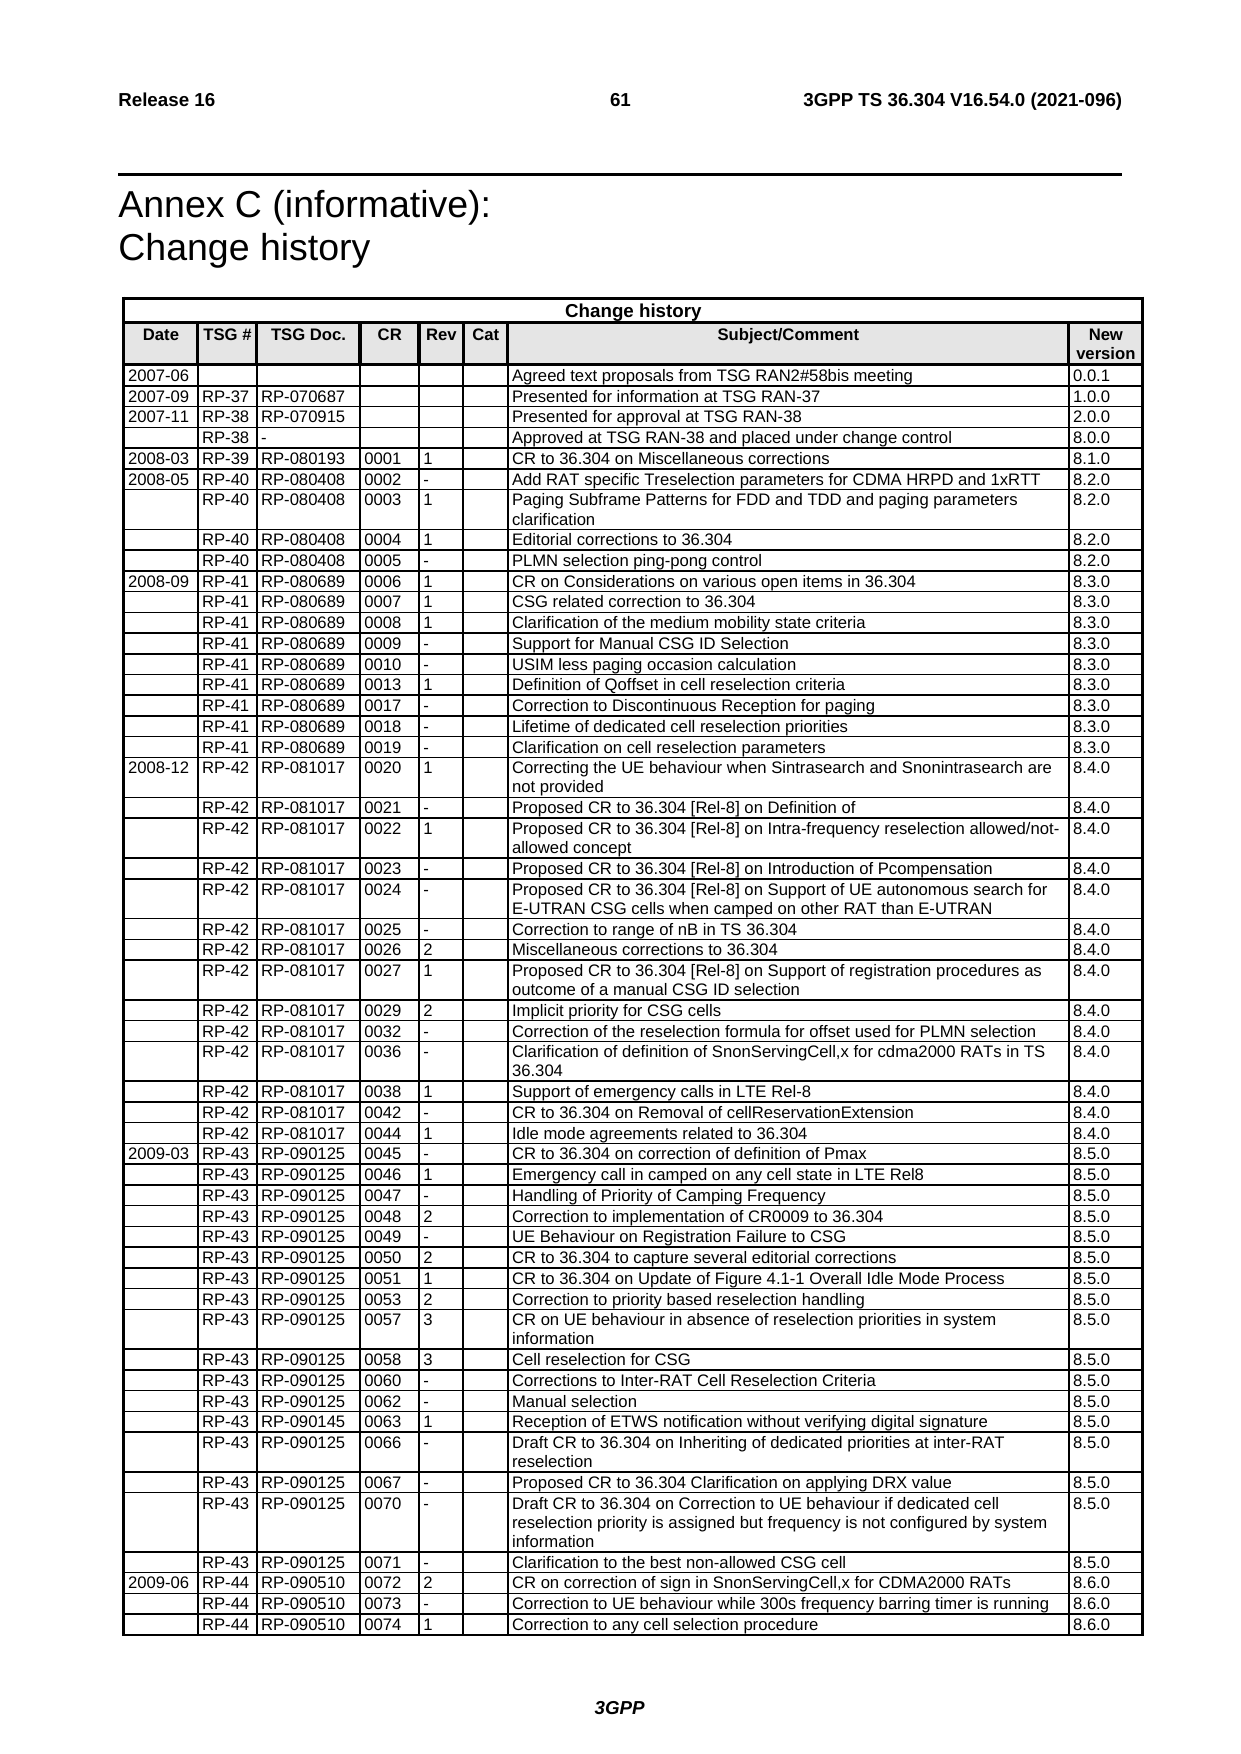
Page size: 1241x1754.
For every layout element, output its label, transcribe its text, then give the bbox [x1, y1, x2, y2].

table_cell 8.4.0 [1070, 859, 1141, 878]
table_cell Definition of Qoffset in cell reselection criteria [509, 675, 1068, 694]
table_cell 0050 [361, 1248, 418, 1267]
table_cell RP-41 [199, 592, 256, 611]
table_cell RP-44 [199, 1573, 256, 1592]
table_cell [125, 961, 197, 999]
table_cell 8.4.0 [1070, 880, 1141, 918]
table_cell RP-080408 [258, 490, 359, 528]
table_cell [420, 428, 462, 447]
table_cell 2008-09 [125, 572, 197, 591]
table_cell RP-090125 [258, 1310, 359, 1348]
table_cell RP-080193 [258, 449, 359, 468]
table_cell RP-081017 [258, 859, 359, 878]
table_cell [125, 1473, 197, 1492]
table_cell RP-42 [199, 961, 256, 999]
table_cell CR to 36.304 on Update of Figure 4.1-1 Overall Idle Mode Process [509, 1269, 1068, 1288]
table_cell [420, 387, 462, 406]
table_cell 1 [420, 490, 462, 528]
table_cell CR [362, 324, 417, 363]
table_cell RP-43 [199, 1165, 256, 1184]
table_cell - [420, 1021, 462, 1041]
table_cell 8.4.0 [1070, 1042, 1141, 1080]
table_cell [464, 387, 507, 406]
table_cell Proposed CR to 36.304 [Rel-8] on Intra-frequency reselection allowed/not-allowed concept [509, 819, 1068, 857]
table_cell RP-090125 [258, 1144, 359, 1163]
table_cell Proposed CR to 36.304 [Rel-8] on Support of UE autonomous search for E-UTRAN CSG cells when camped on other RAT than E-UTRAN [509, 880, 1068, 918]
table_cell Proposed CR to 36.304 [Rel-8] on Support of registration procedures as outcome of a manual CSG ID selection [509, 961, 1068, 999]
table_cell - [420, 470, 462, 489]
table_cell RP-081017 [258, 880, 359, 918]
table_cell RP-42 [199, 1103, 256, 1122]
table_cell RP-081017 [258, 1001, 359, 1020]
table_cell RP-080689 [258, 634, 359, 653]
table_cell 0063 [361, 1412, 418, 1431]
table_cell [464, 919, 507, 938]
table_cell [125, 1289, 197, 1308]
table_cell 0048 [361, 1206, 418, 1226]
table_cell RP-44 [199, 1594, 256, 1613]
table_cell [125, 530, 197, 549]
table_cell [464, 1042, 507, 1080]
table_cell 8.2.0 [1070, 470, 1141, 489]
table_cell RP-42 [199, 1123, 256, 1143]
table_cell 8.3.0 [1070, 613, 1141, 632]
table_cell 8.5.0 [1070, 1493, 1141, 1551]
table_cell [464, 366, 507, 385]
table_cell - [420, 1103, 462, 1122]
table_cell [125, 1433, 197, 1471]
table_cell RP-080408 [258, 551, 359, 570]
table_cell 0057 [361, 1310, 418, 1348]
table_cell RP-080689 [258, 613, 359, 632]
table_cell RP-42 [199, 919, 256, 938]
table_cell CR to 36.304 on Miscellaneous corrections [509, 449, 1068, 468]
table_cell [125, 428, 197, 447]
table_cell - [420, 655, 462, 674]
table_cell - [420, 919, 462, 938]
table_cell [125, 798, 197, 817]
table_cell 0002 [361, 470, 418, 489]
table_cell RP-43 [199, 1493, 256, 1551]
table_cell RP-42 [199, 1082, 256, 1101]
table_cell Proposed CR to 36.304 Clarification on applying DRX value [509, 1473, 1068, 1492]
table_cell 8.4.0 [1070, 919, 1141, 938]
table_cell - [420, 551, 462, 570]
table_cell RP-41 [199, 675, 256, 694]
table_cell RP-40 [199, 551, 256, 570]
table_cell [420, 366, 462, 385]
table_cell 8.5.0 [1070, 1248, 1141, 1267]
table_cell Date [125, 324, 196, 363]
table_cell [125, 1227, 197, 1246]
table_cell 0004 [361, 530, 418, 549]
table_cell [464, 1553, 507, 1572]
table_cell RP-081017 [258, 798, 359, 817]
table_cell 0032 [361, 1021, 418, 1041]
table_cell 0027 [361, 961, 418, 999]
table_cell [125, 1001, 197, 1020]
table_cell 2008-03 [125, 449, 197, 468]
table_cell 8.3.0 [1070, 572, 1141, 591]
table_cell [464, 961, 507, 999]
table_cell RP-080689 [258, 592, 359, 611]
table_cell [125, 1042, 197, 1080]
table_cell - [420, 1391, 462, 1411]
table_cell RP-090125 [258, 1206, 359, 1226]
table_cell [361, 428, 418, 447]
table_cell Corrections to Inter-RAT Cell Reselection Criteria [509, 1371, 1068, 1390]
table_cell 8.5.0 [1070, 1186, 1141, 1205]
table_cell 2007-06 [125, 366, 197, 385]
table_cell 8.5.0 [1070, 1206, 1141, 1226]
table_cell Correction to Discontinuous Reception for paging [509, 696, 1068, 715]
table_cell 0047 [361, 1186, 418, 1205]
table_cell RP-080689 [258, 675, 359, 694]
table_cell 0060 [361, 1371, 418, 1390]
table_cell RP-43 [199, 1310, 256, 1348]
table_cell RP-080689 [258, 655, 359, 674]
table_cell CR on correction of sign in SnonServingCell,x for CDMA2000 RATs [509, 1573, 1068, 1592]
table_cell RP-42 [199, 940, 256, 959]
table_cell - [420, 696, 462, 715]
table_cell [464, 798, 507, 817]
table_cell 0018 [361, 717, 418, 736]
table_cell [464, 1082, 507, 1101]
table_cell RP-081017 [258, 758, 359, 796]
table_cell 0017 [361, 696, 418, 715]
table_cell [464, 737, 507, 757]
table_cell 8.2.0 [1070, 530, 1141, 549]
table_cell CSG related correction to 36.304 [509, 592, 1068, 611]
table_cell - [420, 1144, 462, 1163]
table_cell RP-38 [199, 407, 256, 426]
table_cell Cell reselection for CSG [509, 1350, 1068, 1369]
table_cell 8.3.0 [1070, 717, 1141, 736]
table_cell RP-40 [199, 470, 256, 489]
table_cell 0072 [361, 1573, 418, 1592]
table_cell [464, 592, 507, 611]
table_cell Support of emergency calls in LTE Rel-8 [509, 1082, 1068, 1101]
table_cell 0022 [361, 819, 418, 857]
table_cell 8.4.0 [1070, 1001, 1141, 1020]
table_cell [125, 1553, 197, 1572]
table_cell 0013 [361, 675, 418, 694]
table_cell RP-39 [199, 449, 256, 468]
table_cell RP-081017 [258, 1082, 359, 1101]
table_cell [125, 940, 197, 959]
table_cell RP-43 [199, 1248, 256, 1267]
table_cell CR to 36.304 on correction of definition of Pmax [509, 1144, 1068, 1163]
table_cell - [420, 1493, 462, 1551]
table_cell Correction to priority based reselection handling [509, 1289, 1068, 1308]
table_cell [464, 1594, 507, 1613]
table_cell RP-42 [199, 1042, 256, 1080]
table_cell [125, 1103, 197, 1122]
table_cell - [258, 428, 359, 447]
table_cell Cat [465, 324, 506, 363]
table_cell RP-090510 [258, 1573, 359, 1592]
table_cell RP-090510 [258, 1594, 359, 1613]
table_cell 3 [420, 1310, 462, 1348]
table_cell 1 [420, 1269, 462, 1288]
table_cell 1 [420, 592, 462, 611]
table_cell RP-090125 [258, 1371, 359, 1390]
table_cell Manual selection [509, 1391, 1068, 1411]
table_cell Correction to range of nB in TS 36.304 [509, 919, 1068, 938]
table_cell - [420, 737, 462, 757]
table_cell Implicit priority for CSG cells [509, 1001, 1068, 1020]
table_cell RP-090510 [258, 1615, 359, 1634]
table_cell 8.4.0 [1070, 1103, 1141, 1122]
table_cell Subject/Comment [509, 324, 1067, 363]
table_cell RP-090125 [258, 1289, 359, 1308]
table_cell Clarification of definition of SnonServingCell,x for cdma2000 RATs in TS 36.304 [509, 1042, 1068, 1080]
table_cell [125, 592, 197, 611]
table_cell 8.5.0 [1070, 1165, 1141, 1184]
table_cell [464, 1144, 507, 1163]
table_cell 0046 [361, 1165, 418, 1184]
table_cell [464, 1123, 507, 1143]
table_cell [125, 1594, 197, 1613]
table_cell 1 [420, 758, 462, 796]
table_cell RP-41 [199, 572, 256, 591]
table_cell Approved at TSG RAN-38 and placed under change control [509, 428, 1068, 447]
table_cell [125, 1391, 197, 1411]
table_cell [125, 1412, 197, 1431]
table_cell [125, 1248, 197, 1267]
table_cell [464, 490, 507, 528]
table_cell [464, 1493, 507, 1551]
table_cell 0023 [361, 859, 418, 878]
table_cell CR on UE behaviour in absence of reselection priorities in system information [509, 1310, 1068, 1348]
table_cell [258, 366, 359, 385]
table_cell 3 [420, 1350, 462, 1369]
table_cell RP-090125 [258, 1165, 359, 1184]
table_cell RP-090125 [258, 1391, 359, 1411]
table_cell [125, 1615, 197, 1634]
table_cell 0026 [361, 940, 418, 959]
table_cell 1 [420, 613, 462, 632]
table_cell [361, 387, 418, 406]
table_cell [125, 1269, 197, 1288]
table_cell 8.2.0 [1070, 551, 1141, 570]
table_cell Draft CR to 36.304 on Correction to UE behaviour if dedicated cell reselection priority is assigned but frequency is not configured by system information [509, 1493, 1068, 1551]
table_cell 0003 [361, 490, 418, 528]
table_cell 8.5.0 [1070, 1310, 1141, 1348]
table_cell Rev [421, 324, 462, 363]
table_cell RP-43 [199, 1371, 256, 1390]
table_cell - [420, 859, 462, 878]
table_cell 8.5.0 [1070, 1371, 1141, 1390]
table_cell 8.3.0 [1070, 655, 1141, 674]
table_cell 0019 [361, 737, 418, 757]
table_cell 2009-03 [125, 1144, 197, 1163]
table_cell [464, 880, 507, 918]
table_cell RP-081017 [258, 940, 359, 959]
table_cell 2 [420, 1573, 462, 1592]
table_cell CR to 36.304 to capture several editorial corrections [509, 1248, 1068, 1267]
table_cell 8.5.0 [1070, 1412, 1141, 1431]
table_cell USIM less paging occasion calculation [509, 655, 1068, 674]
table_cell 8.5.0 [1070, 1350, 1141, 1369]
table_cell [464, 1615, 507, 1634]
table_cell Editorial corrections to 36.304 [509, 530, 1068, 549]
table_cell Miscellaneous corrections to 36.304 [509, 940, 1068, 959]
table_cell [464, 655, 507, 674]
table_cell - [420, 798, 462, 817]
table_cell 0009 [361, 634, 418, 653]
table_cell 8.6.0 [1070, 1594, 1141, 1613]
table_cell 0051 [361, 1269, 418, 1288]
table_cell Correction to implementation of CR0009 to 36.304 [509, 1206, 1068, 1226]
table_cell 1 [420, 1615, 462, 1634]
table_cell RP-080408 [258, 530, 359, 549]
table_cell [464, 717, 507, 736]
table_cell RP-43 [199, 1350, 256, 1369]
table_cell 0070 [361, 1493, 418, 1551]
table_cell 8.3.0 [1070, 696, 1141, 715]
table_cell 0066 [361, 1433, 418, 1471]
table_cell RP-081017 [258, 819, 359, 857]
table_cell [464, 1165, 507, 1184]
table_cell [125, 655, 197, 674]
table_cell [125, 634, 197, 653]
table_cell [199, 366, 256, 385]
table_cell RP-42 [199, 798, 256, 817]
table_cell [125, 1310, 197, 1348]
table_cell 0029 [361, 1001, 418, 1020]
table_cell RP-081017 [258, 1103, 359, 1122]
table_cell 1 [420, 1165, 462, 1184]
table_cell 2009-06 [125, 1573, 197, 1592]
table_cell 8.1.0 [1070, 449, 1141, 468]
table_cell RP-080689 [258, 737, 359, 757]
table_cell [464, 1412, 507, 1431]
table_cell CR to 36.304 on Removal of cellReservationExtension [509, 1103, 1068, 1122]
table_cell Handling of Priority of Camping Frequency [509, 1186, 1068, 1205]
table_cell 2007-09 [125, 387, 197, 406]
table_cell RP-42 [199, 819, 256, 857]
table_header Change history [125, 300, 1141, 321]
table_cell 8.3.0 [1070, 592, 1141, 611]
table_cell 8.4.0 [1070, 1082, 1141, 1101]
table_cell [125, 490, 197, 528]
table_cell 1 [420, 1412, 462, 1431]
table_cell RP-070915 [258, 407, 359, 426]
table_cell 0025 [361, 919, 418, 938]
table_cell [464, 1001, 507, 1020]
table_cell 8.4.0 [1070, 940, 1141, 959]
table_cell RP-43 [199, 1553, 256, 1572]
table_cell 1 [420, 675, 462, 694]
table_cell [125, 1493, 197, 1551]
table_cell [125, 675, 197, 694]
table_cell 0045 [361, 1144, 418, 1163]
table_cell [361, 366, 418, 385]
table_cell 1 [420, 1123, 462, 1143]
table_cell 1.0.0 [1070, 387, 1141, 406]
table_cell [125, 1123, 197, 1143]
table_cell 2 [420, 1248, 462, 1267]
table_cell CR on Considerations on various open items in 36.304 [509, 572, 1068, 591]
table_cell RP-38 [199, 428, 256, 447]
table_cell [125, 880, 197, 918]
table_cell Clarification on cell reselection parameters [509, 737, 1068, 757]
table_cell RP-090125 [258, 1269, 359, 1288]
table_cell [464, 696, 507, 715]
table_cell [464, 1206, 507, 1226]
table_cell RP-43 [199, 1473, 256, 1492]
table_cell 8.4.0 [1070, 819, 1141, 857]
table_cell RP-090125 [258, 1473, 359, 1492]
table_cell 0053 [361, 1289, 418, 1308]
table_cell RP-080689 [258, 572, 359, 591]
table_cell [125, 613, 197, 632]
table_cell 0024 [361, 880, 418, 918]
table_cell 8.4.0 [1070, 1021, 1141, 1041]
table_cell RP-070687 [258, 387, 359, 406]
table_cell [464, 758, 507, 796]
table_cell RP-090145 [258, 1412, 359, 1431]
table_cell - [420, 634, 462, 653]
table_cell [464, 407, 507, 426]
table_cell New version [1070, 324, 1141, 363]
table_cell [464, 1310, 507, 1348]
table_cell 8.2.0 [1070, 490, 1141, 528]
table_cell [125, 696, 197, 715]
table_cell 8.3.0 [1070, 675, 1141, 694]
table_cell [464, 1227, 507, 1246]
table_cell [464, 470, 507, 489]
table_cell RP-41 [199, 717, 256, 736]
table_cell - [420, 1371, 462, 1390]
table_cell Add RAT specific Treselection parameters for CDMA HRPD and 1xRTT [509, 470, 1068, 489]
table_cell - [420, 1186, 462, 1205]
table_cell [464, 1473, 507, 1492]
table_cell RP-090125 [258, 1553, 359, 1572]
table_cell Presented for information at TSG RAN-37 [509, 387, 1068, 406]
table_cell Correction to any cell selection procedure [509, 1615, 1068, 1634]
table_cell 8.6.0 [1070, 1615, 1141, 1634]
table_cell Correction of the reselection formula for offset used for PLMN selection [509, 1021, 1068, 1041]
table_cell [125, 551, 197, 570]
table_cell RP-43 [199, 1289, 256, 1308]
table_cell - [420, 1594, 462, 1613]
table_cell RP-43 [199, 1227, 256, 1246]
table_cell [125, 1021, 197, 1041]
table_cell [464, 1391, 507, 1411]
table_cell [464, 1350, 507, 1369]
table_cell RP-090125 [258, 1248, 359, 1267]
table_cell 0071 [361, 1553, 418, 1572]
table_cell 0036 [361, 1042, 418, 1080]
table_cell RP-40 [199, 490, 256, 528]
table_cell RP-42 [199, 758, 256, 796]
table_cell 2 [420, 1289, 462, 1308]
table_cell RP-42 [199, 859, 256, 878]
table_cell RP-081017 [258, 919, 359, 938]
subtitle Annex C (informative): Change history [118, 176, 1122, 268]
table_cell 0058 [361, 1350, 418, 1369]
table_cell 0021 [361, 798, 418, 817]
table_cell Proposed CR to 36.304 [Rel-8] on Introduction of Pcompensation [509, 859, 1068, 878]
table_cell RP-43 [199, 1433, 256, 1471]
table_cell - [420, 1433, 462, 1471]
table_cell - [420, 1473, 462, 1492]
table_cell [464, 1269, 507, 1288]
table_cell RP-43 [199, 1391, 256, 1411]
table_cell TSG # [199, 324, 255, 363]
table_cell [464, 428, 507, 447]
table_cell [125, 819, 197, 857]
table_cell Idle mode agreements related to 36.304 [509, 1123, 1068, 1143]
table_cell [464, 613, 507, 632]
table_cell RP-40 [199, 530, 256, 549]
table_cell 8.6.0 [1070, 1573, 1141, 1592]
table_cell RP-41 [199, 696, 256, 715]
table_cell RP-090125 [258, 1433, 359, 1471]
table_cell RP-41 [199, 655, 256, 674]
table_cell 1 [420, 572, 462, 591]
table_cell 0.0.1 [1070, 366, 1141, 385]
table_cell - [420, 880, 462, 918]
table_cell [125, 1206, 197, 1226]
table_cell 1 [420, 449, 462, 468]
table_cell - [420, 1227, 462, 1246]
table_cell Paging Subframe Patterns for FDD and TDD and paging parameters clarification [509, 490, 1068, 528]
table_cell [125, 717, 197, 736]
table_cell 0062 [361, 1391, 418, 1411]
table_cell 2007-11 [125, 407, 197, 426]
table_cell Agreed text proposals from TSG RAN2#58bis meeting [509, 366, 1068, 385]
table_cell 8.4.0 [1070, 1123, 1141, 1143]
table_cell RP-090125 [258, 1350, 359, 1369]
table_cell RP-43 [199, 1269, 256, 1288]
table_cell [125, 919, 197, 938]
table_cell [464, 675, 507, 694]
table_cell RP-43 [199, 1144, 256, 1163]
table_cell 0074 [361, 1615, 418, 1634]
table_cell 0010 [361, 655, 418, 674]
table_cell 8.3.0 [1070, 737, 1141, 757]
table_cell 8.5.0 [1070, 1391, 1141, 1411]
table_cell 0001 [361, 449, 418, 468]
table_cell 2.0.0 [1070, 407, 1141, 426]
table_cell [361, 407, 418, 426]
table_cell RP-41 [199, 737, 256, 757]
table_cell Clarification of the medium mobility state criteria [509, 613, 1068, 632]
table_cell [125, 1082, 197, 1101]
table_cell TSG Doc. [258, 324, 358, 363]
table_cell 0005 [361, 551, 418, 570]
table_cell [464, 1433, 507, 1471]
table_cell 8.5.0 [1070, 1433, 1141, 1471]
table_cell UE Behaviour on Registration Failure to CSG [509, 1227, 1068, 1246]
table_cell Proposed CR to 36.304 [Rel-8] on Definition of [509, 798, 1068, 817]
table_cell RP-081017 [258, 1042, 359, 1080]
table_cell Draft CR to 36.304 on Inheriting of dedicated priorities at inter-RAT reselection [509, 1433, 1068, 1471]
table_cell 8.4.0 [1070, 798, 1141, 817]
table_cell 2008-05 [125, 470, 197, 489]
table_cell [464, 1186, 507, 1205]
table_cell 1 [420, 961, 462, 999]
table_cell 1 [420, 1082, 462, 1101]
table_cell Presented for approval at TSG RAN-38 [509, 407, 1068, 426]
table_cell 0006 [361, 572, 418, 591]
table_cell - [420, 717, 462, 736]
table_cell RP-090125 [258, 1186, 359, 1205]
table_cell 8.0.0 [1070, 428, 1141, 447]
table_cell RP-41 [199, 613, 256, 632]
table_cell RP-081017 [258, 1123, 359, 1143]
table_cell 0007 [361, 592, 418, 611]
table_cell - [420, 1042, 462, 1080]
table_cell 2 [420, 940, 462, 959]
table_cell [464, 1289, 507, 1308]
table_cell 2 [420, 1206, 462, 1226]
table_cell 0049 [361, 1227, 418, 1246]
table_cell 8.4.0 [1070, 961, 1141, 999]
table_cell [464, 634, 507, 653]
table_cell RP-37 [199, 387, 256, 406]
table_cell RP-080689 [258, 717, 359, 736]
table_cell RP-43 [199, 1412, 256, 1431]
table_cell 1 [420, 530, 462, 549]
table_cell RP-080689 [258, 696, 359, 715]
table_cell 0044 [361, 1123, 418, 1143]
table_cell [420, 407, 462, 426]
table_cell [125, 859, 197, 878]
table_cell Reception of ETWS notification without verifying digital signature [509, 1412, 1068, 1431]
table_cell 8.3.0 [1070, 634, 1141, 653]
table_cell RP-44 [199, 1615, 256, 1634]
table_cell Support for Manual CSG ID Selection [509, 634, 1068, 653]
table_cell [125, 1186, 197, 1205]
table_cell RP-42 [199, 1001, 256, 1020]
table_cell 0038 [361, 1082, 418, 1101]
table_cell Correction to UE behaviour while 300s frequency barring timer is running [509, 1594, 1068, 1613]
table_cell [464, 859, 507, 878]
table_cell [125, 737, 197, 757]
table_cell - [420, 1553, 462, 1572]
table_cell Emergency call in camped on any cell state in LTE Rel8 [509, 1165, 1068, 1184]
table_cell 2008-12 [125, 758, 197, 796]
table_cell RP-43 [199, 1206, 256, 1226]
table_cell RP-42 [199, 880, 256, 918]
table_cell [464, 1103, 507, 1122]
table_cell 0042 [361, 1103, 418, 1122]
table_cell RP-090125 [258, 1493, 359, 1551]
table_cell 8.4.0 [1070, 758, 1141, 796]
table_cell RP-090125 [258, 1227, 359, 1246]
table_cell [464, 819, 507, 857]
table_cell [464, 1021, 507, 1041]
table_cell [125, 1371, 197, 1390]
table_cell [464, 1248, 507, 1267]
table_cell 0020 [361, 758, 418, 796]
table_cell 0067 [361, 1473, 418, 1492]
table_cell 8.5.0 [1070, 1473, 1141, 1492]
table_cell RP-42 [199, 1021, 256, 1041]
table_cell [464, 551, 507, 570]
table_cell 8.5.0 [1070, 1269, 1141, 1288]
table_cell 8.5.0 [1070, 1289, 1141, 1308]
table_cell [464, 449, 507, 468]
table_cell [464, 572, 507, 591]
table_cell 8.5.0 [1070, 1553, 1141, 1572]
table_cell [464, 1573, 507, 1592]
table_cell 8.5.0 [1070, 1144, 1141, 1163]
table_cell [464, 530, 507, 549]
table_cell RP-41 [199, 634, 256, 653]
table_cell Lifetime of dedicated cell reselection priorities [509, 717, 1068, 736]
table_cell RP-081017 [258, 1021, 359, 1041]
table_cell [464, 940, 507, 959]
table_cell Clarification to the best non-allowed CSG cell [509, 1553, 1068, 1572]
table_cell 0073 [361, 1594, 418, 1613]
table_cell [125, 1350, 197, 1369]
table_cell 2 [420, 1001, 462, 1020]
table_cell 1 [420, 819, 462, 857]
table_cell [125, 1165, 197, 1184]
table_cell [464, 1371, 507, 1390]
table_cell RP-080408 [258, 470, 359, 489]
table_cell PLMN selection ping-pong control [509, 551, 1068, 570]
table_cell 0008 [361, 613, 418, 632]
table_cell RP-43 [199, 1186, 256, 1205]
table_cell 8.5.0 [1070, 1227, 1141, 1246]
table_cell Correcting the UE behaviour when Sintrasearch and Snonintrasearch are not provided [509, 758, 1068, 796]
table_cell RP-081017 [258, 961, 359, 999]
